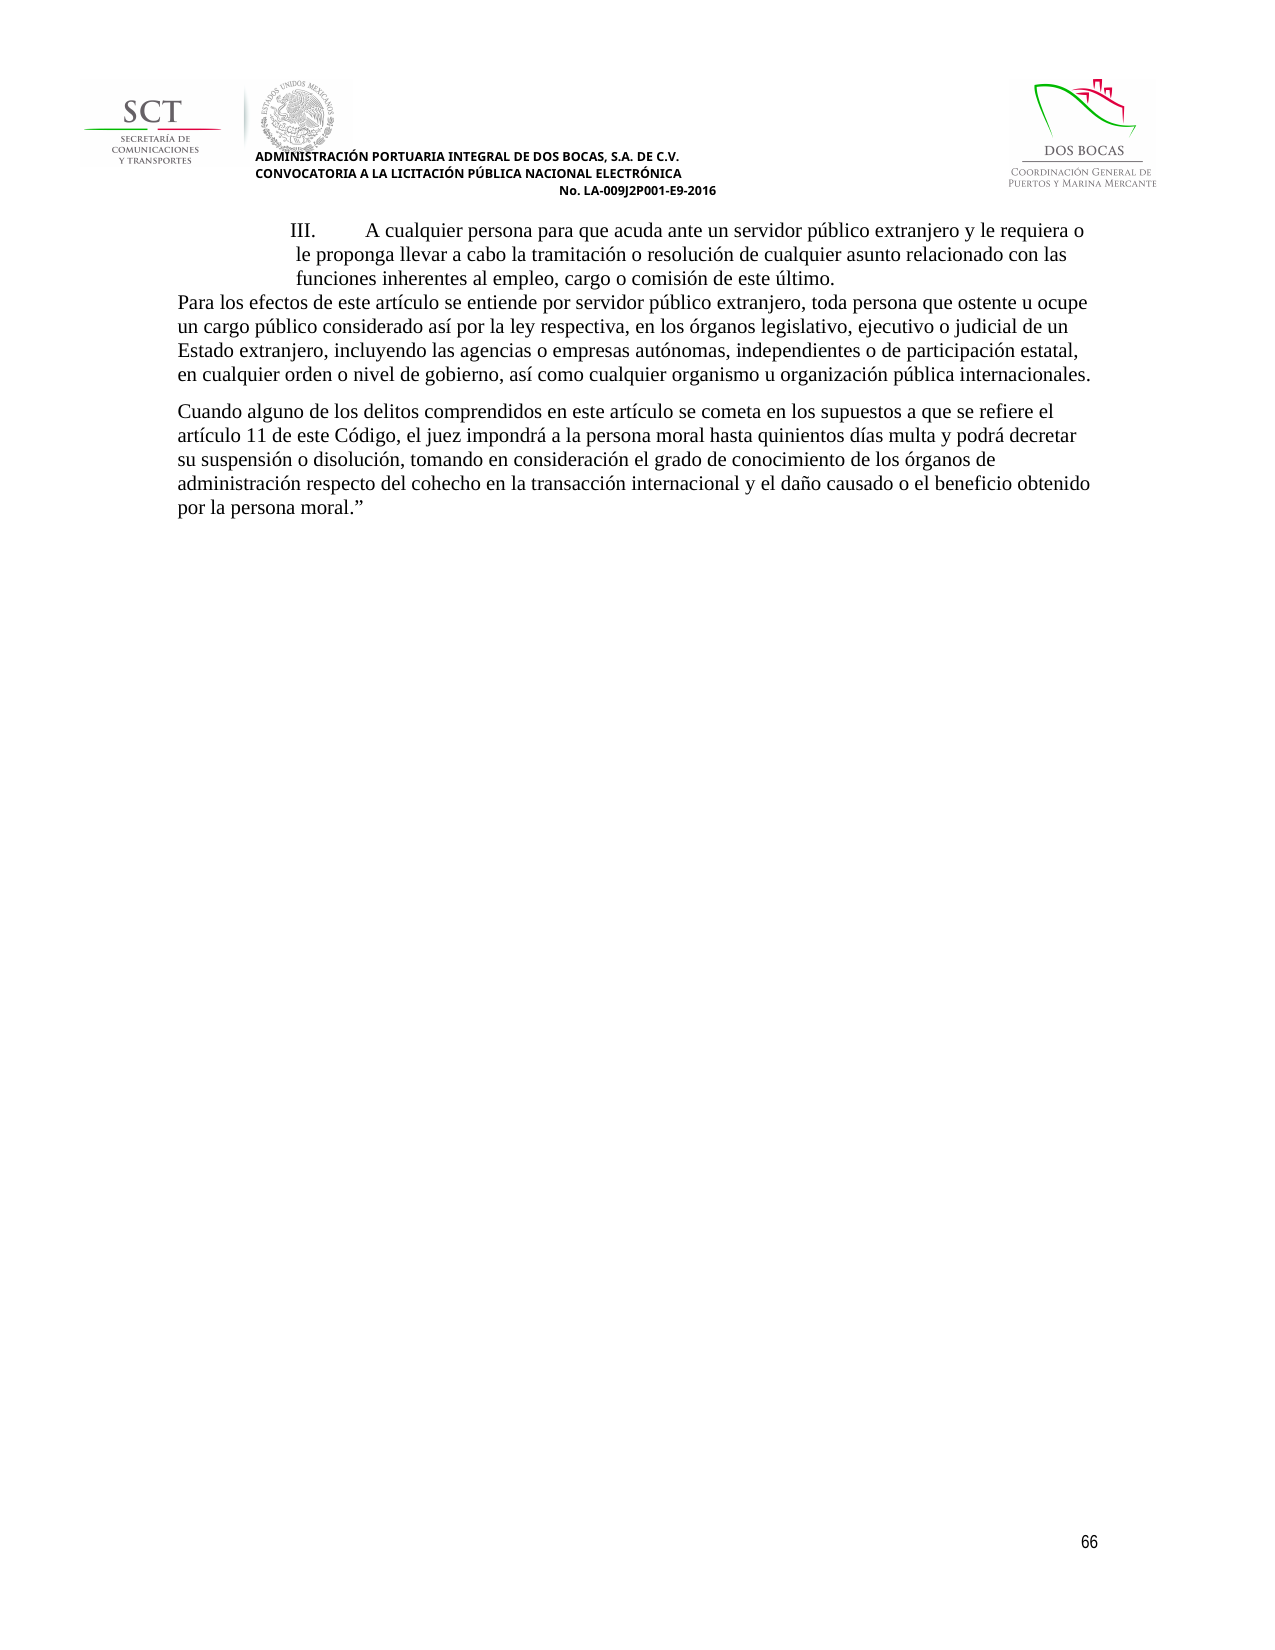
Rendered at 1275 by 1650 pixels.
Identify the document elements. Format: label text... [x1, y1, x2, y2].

text Cuando alguno de los delitos comprendidos en este artículo se cometa en los supuestos a que se refiere el artículo 11 de este Código, el juez impondrá a la persona moral hasta quinientos días multa y podrá decretar su suspensión o disolución, tomando en consideración el grado de conocimiento de los órganos de administración respecto del cohecho en la transacción internacional y el daño causado o el beneficio obtenido por la persona moral.” [177, 399, 1098, 519]
list A cualquier persona para que acuda ante un servidor público extranjero y le requiera o le proponga llevar a cabo la tramitación o resolución de cualquier asunto relacionado con las funciones inherentes al empleo, cargo o comisión de este último. [290, 218, 1098, 290]
picture [80, 79, 354, 167]
text Para los efectos de este artículo se entiende por servidor público extranjero, toda persona que ostente u ocupe un cargo público considerado así por la ley respectiva, en los órganos legislativo, ejecutivo o judicial de un Estado extranjero, incluyendo las agencias o empresas autónomas, independientes o de participación estatal, en cualquier orden o nivel de gobierno, así como cualquier organismo u organización pública internacionales. [177, 290, 1098, 386]
picture [1008, 79, 1157, 189]
